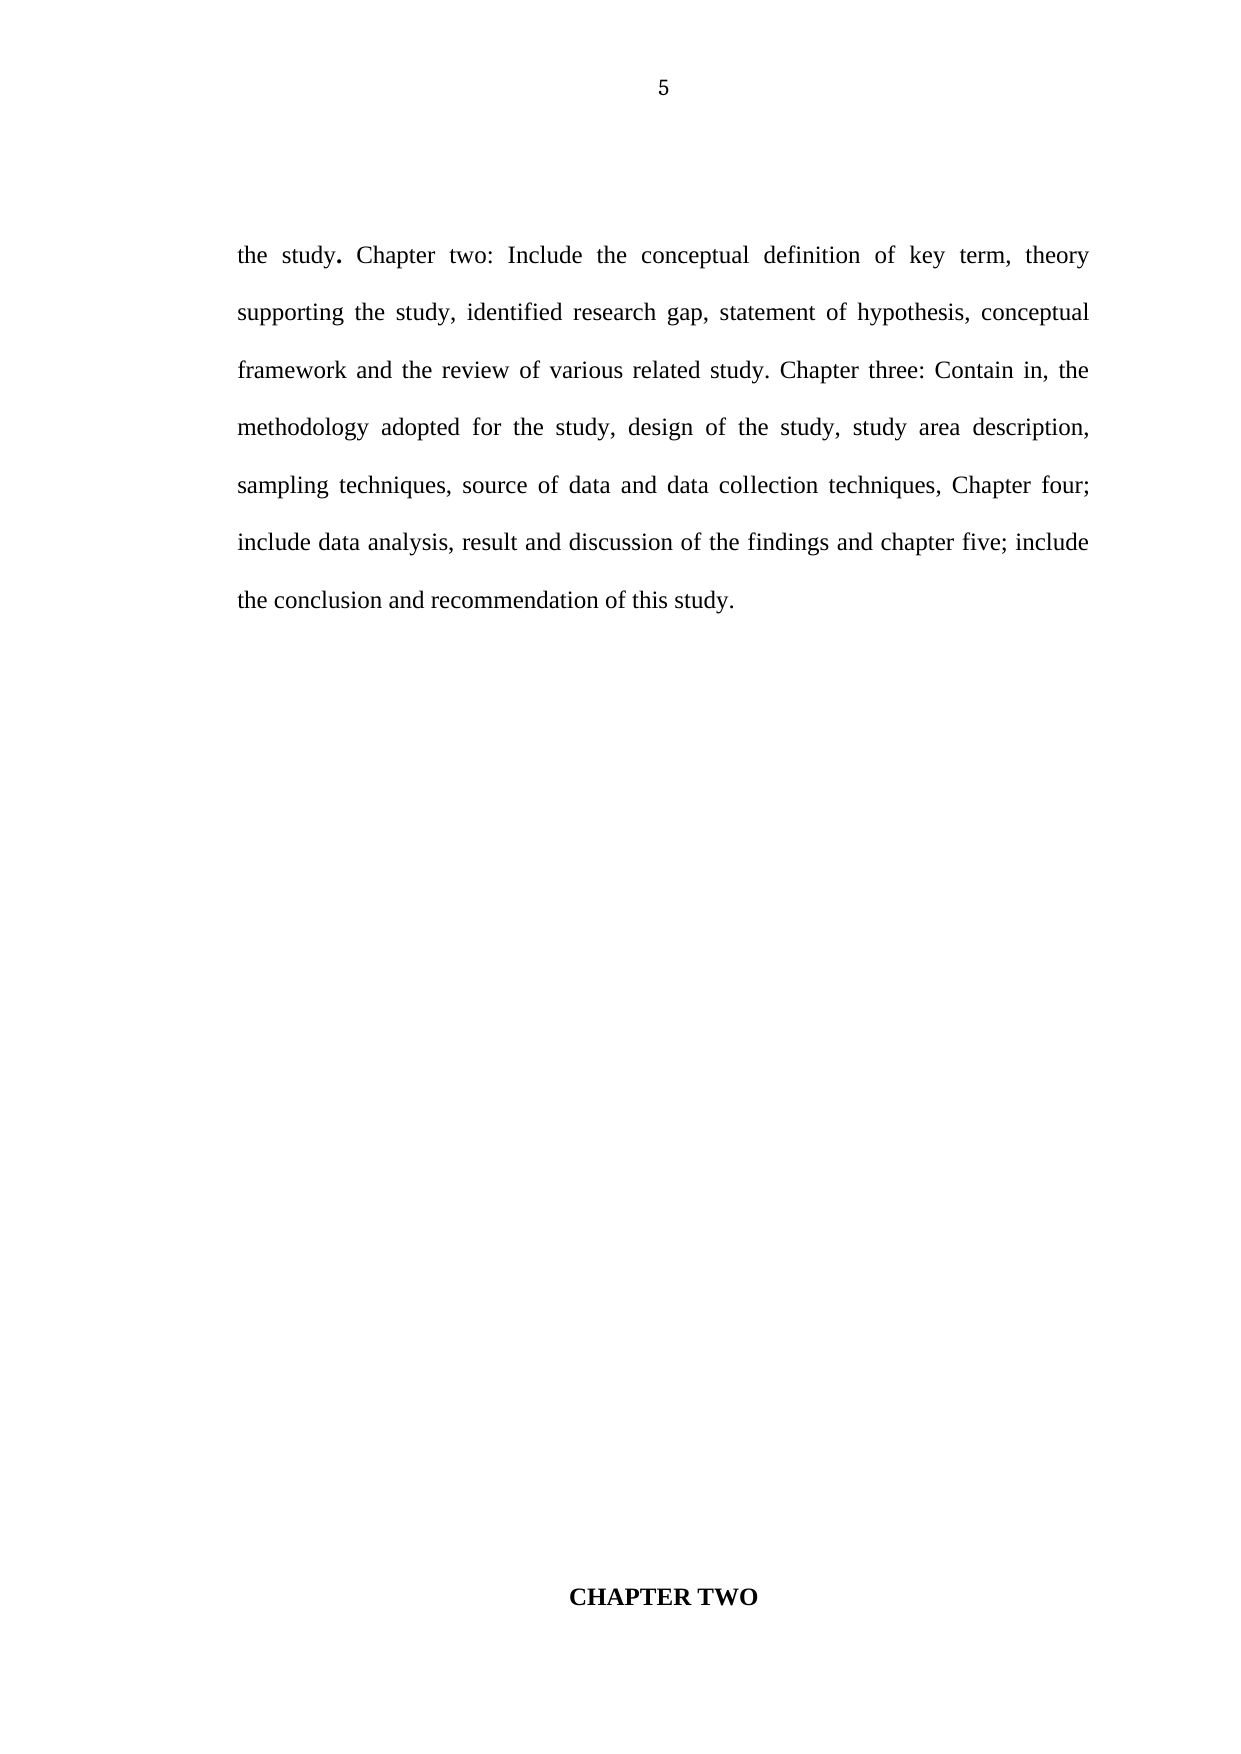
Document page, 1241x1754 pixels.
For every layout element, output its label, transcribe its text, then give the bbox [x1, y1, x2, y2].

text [237, 240, 1090, 614]
subtitle CHAPTE TWO [237, 1582, 1090, 1611]
